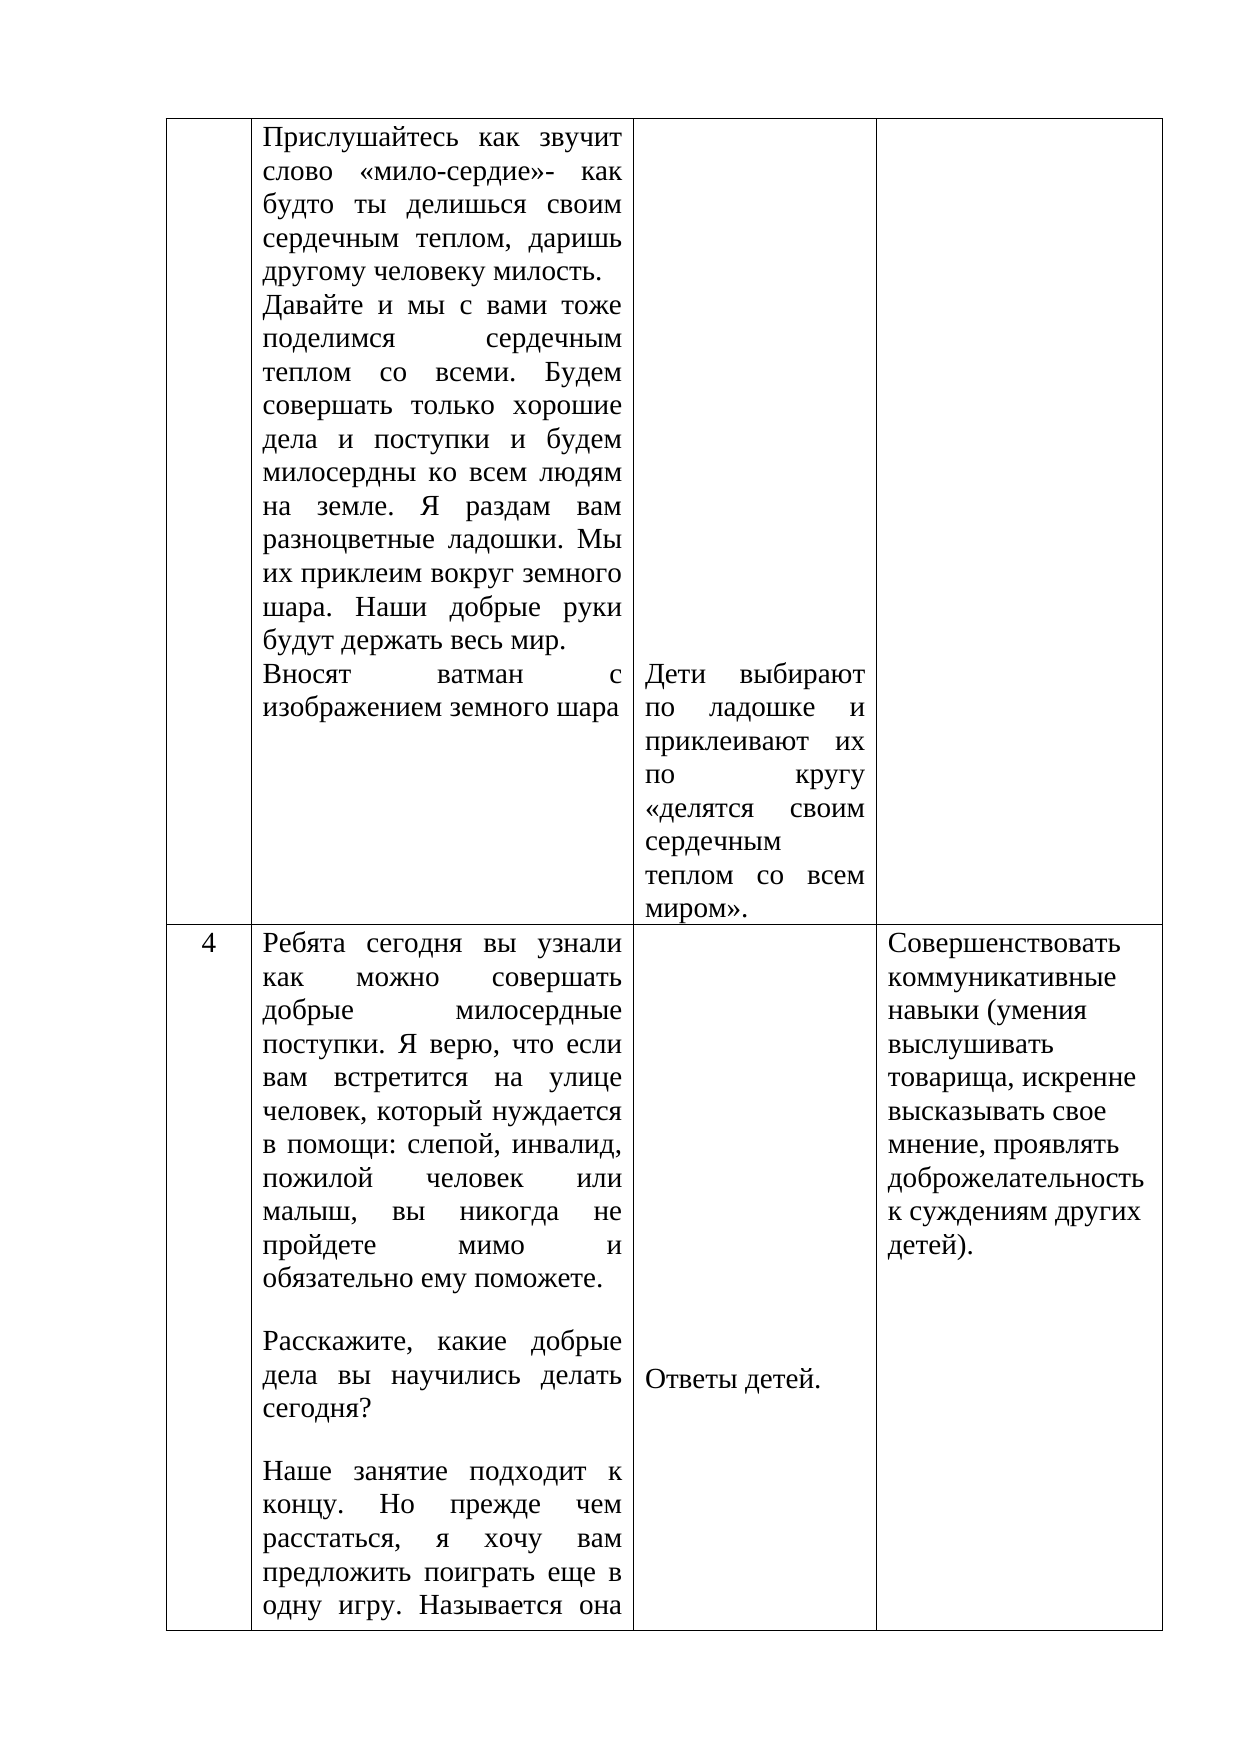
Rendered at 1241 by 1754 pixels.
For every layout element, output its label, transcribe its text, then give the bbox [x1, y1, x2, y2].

table_cell 4 [167, 925, 251, 1629]
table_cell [634, 119, 876, 924]
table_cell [877, 925, 1162, 1629]
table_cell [252, 925, 633, 1629]
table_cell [252, 119, 633, 924]
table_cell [877, 119, 1162, 924]
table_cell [634, 925, 876, 1629]
table_cell 3 [167, 119, 251, 924]
